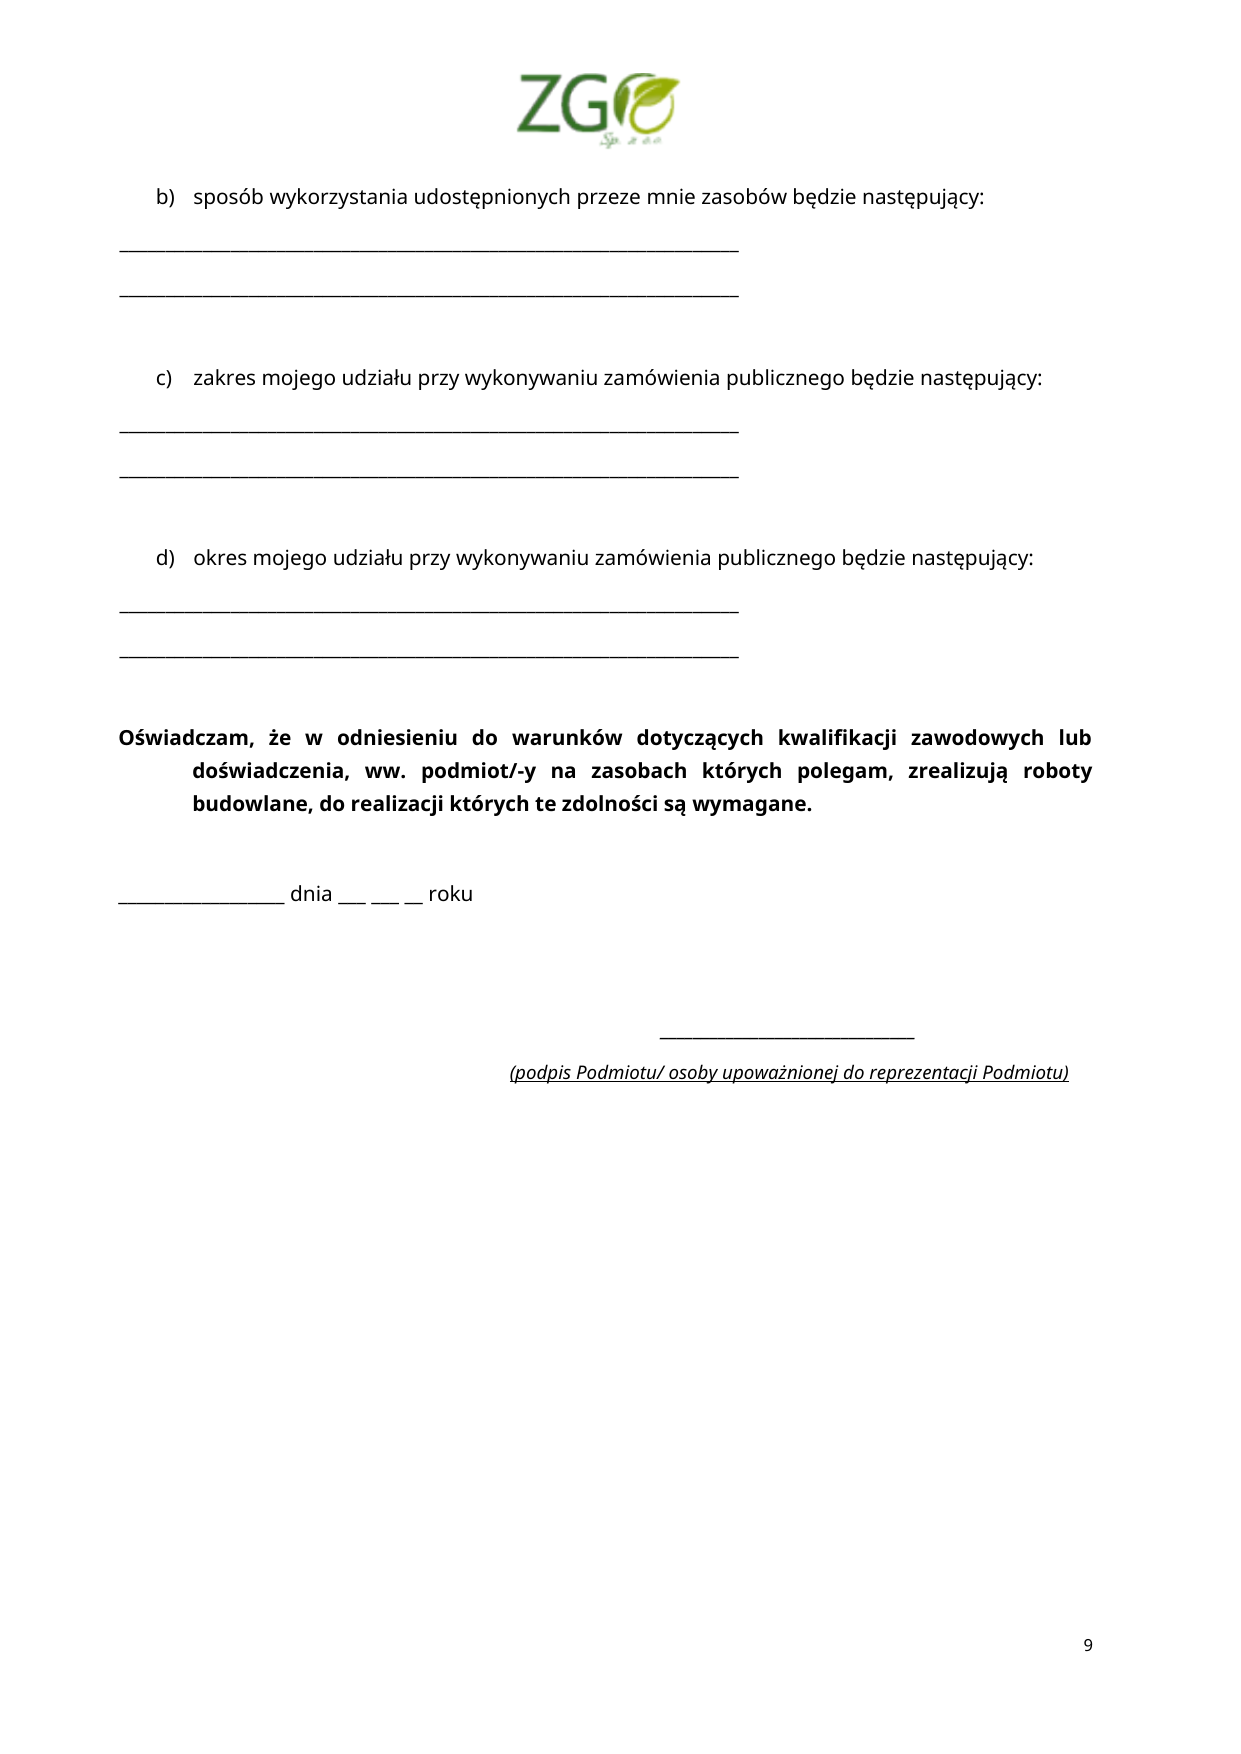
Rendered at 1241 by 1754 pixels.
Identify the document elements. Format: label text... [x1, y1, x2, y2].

text Oświadczam, że w odniesieniu do warunków dotyczących kwalifikacji zawodowych lub doświadczenia, ww. podmiot/-y na zasobach których polegam, zrealizują roboty budowlane, do realizacji których te zdolności są wymagane. [118, 723, 1093, 817]
text _______________________________ [413, 1014, 1093, 1043]
text (podpis Podmiotu/ osoby upoważnionej do reprezentacji Podmiotu) [413, 1059, 1093, 1085]
list sposób wykorzystania udostępnionych przeze mnie zasobów będzie następujący: [156, 182, 1063, 211]
picture [511, 73, 700, 154]
text ___________________________________________________________________ [119, 588, 1093, 617]
list okres mojego udziału przy wykonywaniu zamówienia publicznego będzie następujący: [156, 543, 1063, 571]
text ___________________________________________________________________ [119, 227, 1093, 256]
text ___________________________________________________________________ [119, 272, 1093, 301]
list zakres mojego udziału przy wykonywaniu zamówienia publicznego będzie następujący: [156, 363, 1063, 391]
text ___________________________________________________________________ [119, 453, 1093, 481]
text ___________________________________________________________________ [119, 633, 1093, 662]
text __________________ dnia ___ ___ __ roku [118, 879, 1093, 907]
text ___________________________________________________________________ [119, 408, 1093, 436]
